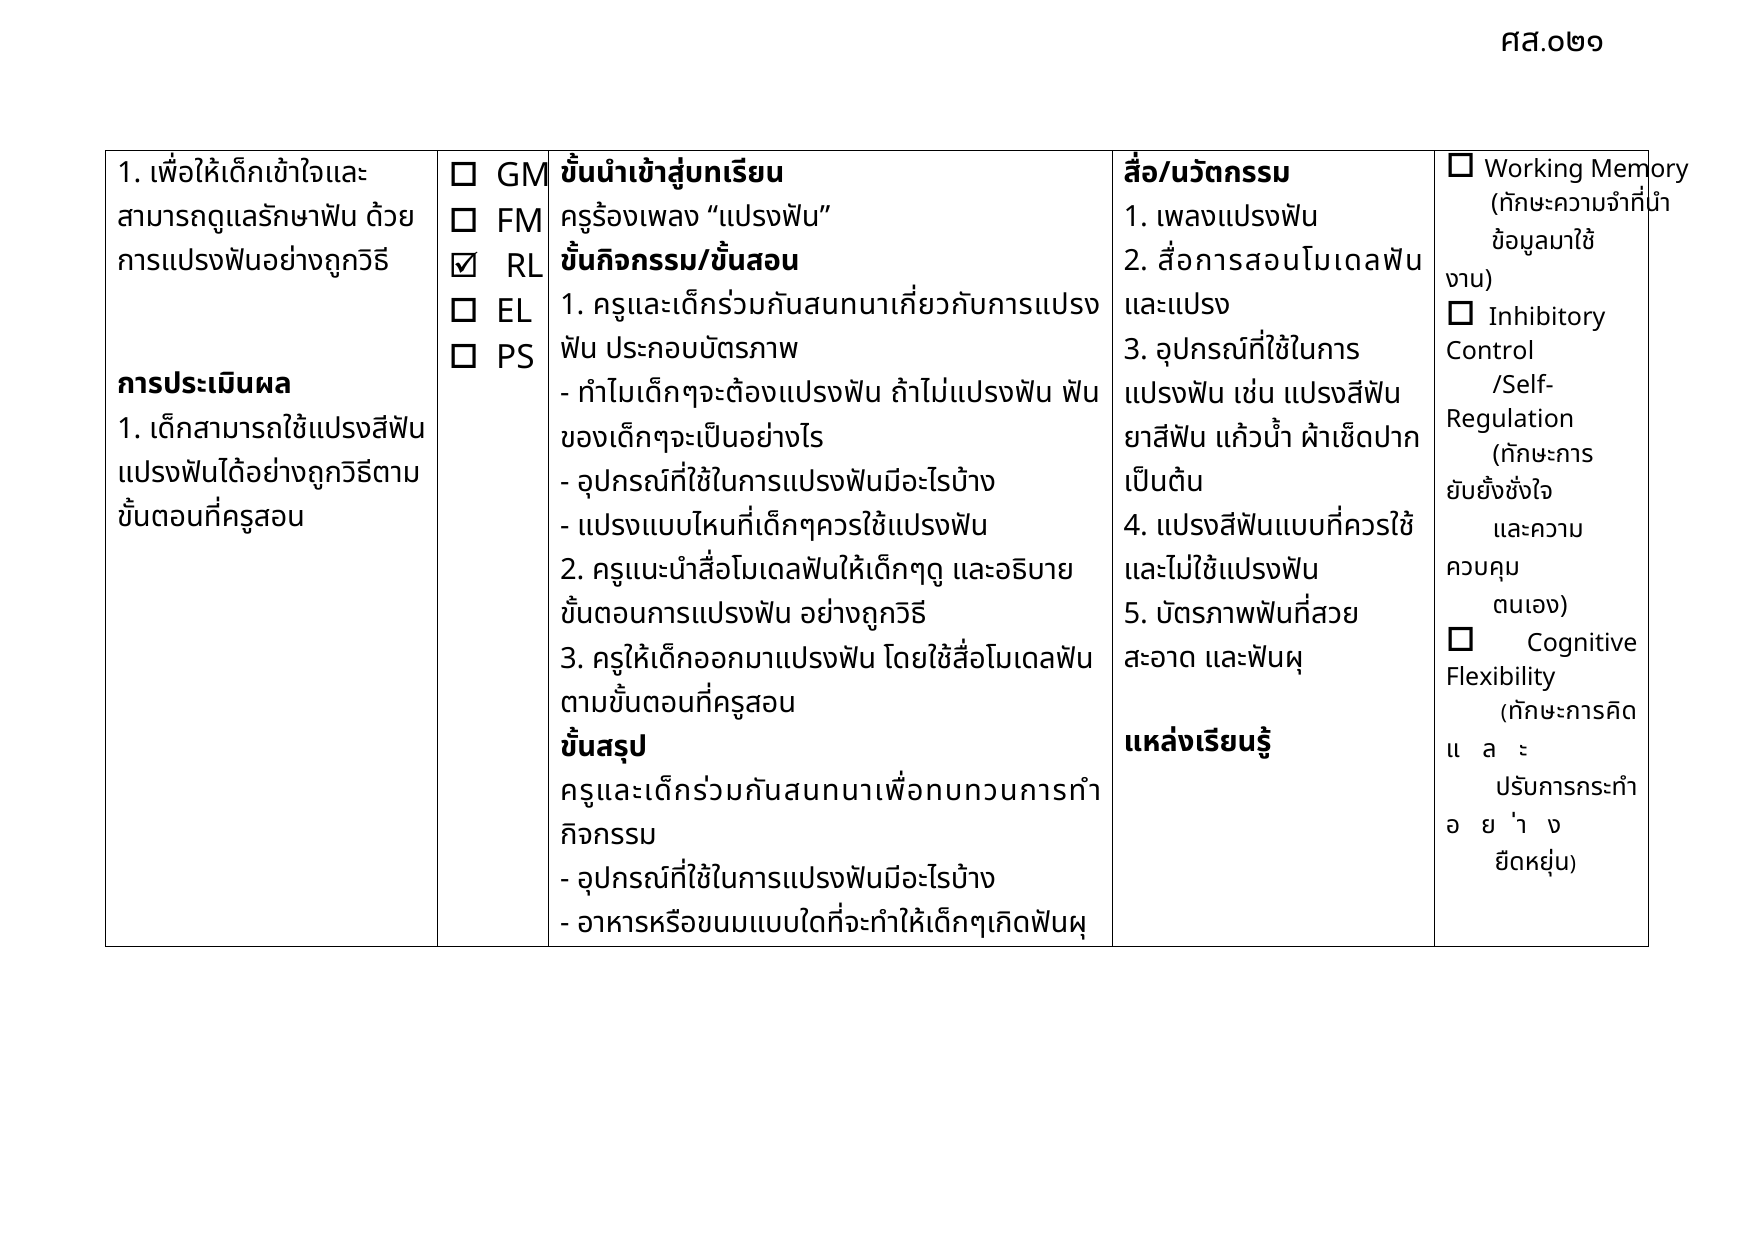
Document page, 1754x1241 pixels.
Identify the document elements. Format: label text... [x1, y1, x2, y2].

table_cell ขั้นนำเข้าสู่บทเรียน ครูร้องเพลง “แปรงฟัน” ขั้นกิจกรรม/ขั้นสอน 1. ครูและเด็กร่วมกันสนทนาเกี่ยวกับการแปรงฟัน ประกอบบัตรภาพ - ทำไมเด็กๆจะต้องแปรงฟัน ถ้าไม่แปรงฟัน ฟันของเด็กๆจะเป็นอย่างไร - อุปกรณ์ที่ใช้ในการแปรงฟันมีอะไรบ้าง - แปรงแบบไหนที่เด็กๆควรใช้แปรงฟัน 2. ครูแนะนำสื่อโมเดลฟันให้เด็กๆดู และอธิบายขั้นตอนการแปรงฟัน อย่างถูกวิธี 3. ครูให้เด็กออกมาแปรงฟัน โดยใช้สื่อโมเดลฟัน ตามขั้นตอนที่ครูสอน ขั้นสรุป ครูและเด็กร่วมกันสนทนาเพื่อทบทวนการทำกิจกรรม - อุปกรณ์ที่ใช้ในการแปรงฟันมีอะไรบ้าง - อาหารหรือขนมแบบใดที่จะทำให้เด็กๆเกิดฟันผุ [549, 151, 1112, 946]
table_cell สื่อ/นวัตกรรม 1. เพลงแปรงฟัน 2. สื่อการสอนโมเดลฟัน และแปรง 3. อุปกรณ์ที่ใช้ในการแปรงฟัน เช่น แปรงสีฟัน ยาสีฟัน แก้วน้ำ ผ้าเช็ดปาก เป็นต้น 4. แปรงสีฟันแบบที่ควรใช้และไม่ใช้แปรงฟัน 5. บัตรภาพฟันที่สวยสะอาด และฟันผุ แหล่งเรียนรู้ [1113, 151, 1434, 946]
table_cell GM FM RL EL PS [438, 151, 548, 946]
table_cell 1. เพื่อให้เด็กเข้าใจและสามารถดูแลรักษาฟัน ด้วยการแปรงฟันอย่างถูกวิธี การประเมินผล 1. เด็กสามารถใช้แปรงสีฟัน แปรงฟันได้อย่างถูกวิธีตามขั้นตอนที่ครูสอน [106, 151, 437, 946]
table_cell Working Memory (ทักษะความจำที่นำ ข้อมูลมาใช้งาน) Inhibitory Control /Self-Regulation (ทักษะการยับยั้งชั่งใจ และความควบคุม ตนเอง) Cognitive Flexibility (ทักษะการคิดและ ปรับการกระทำอย่าง ยืดหยุ่น) [1435, 151, 1648, 946]
